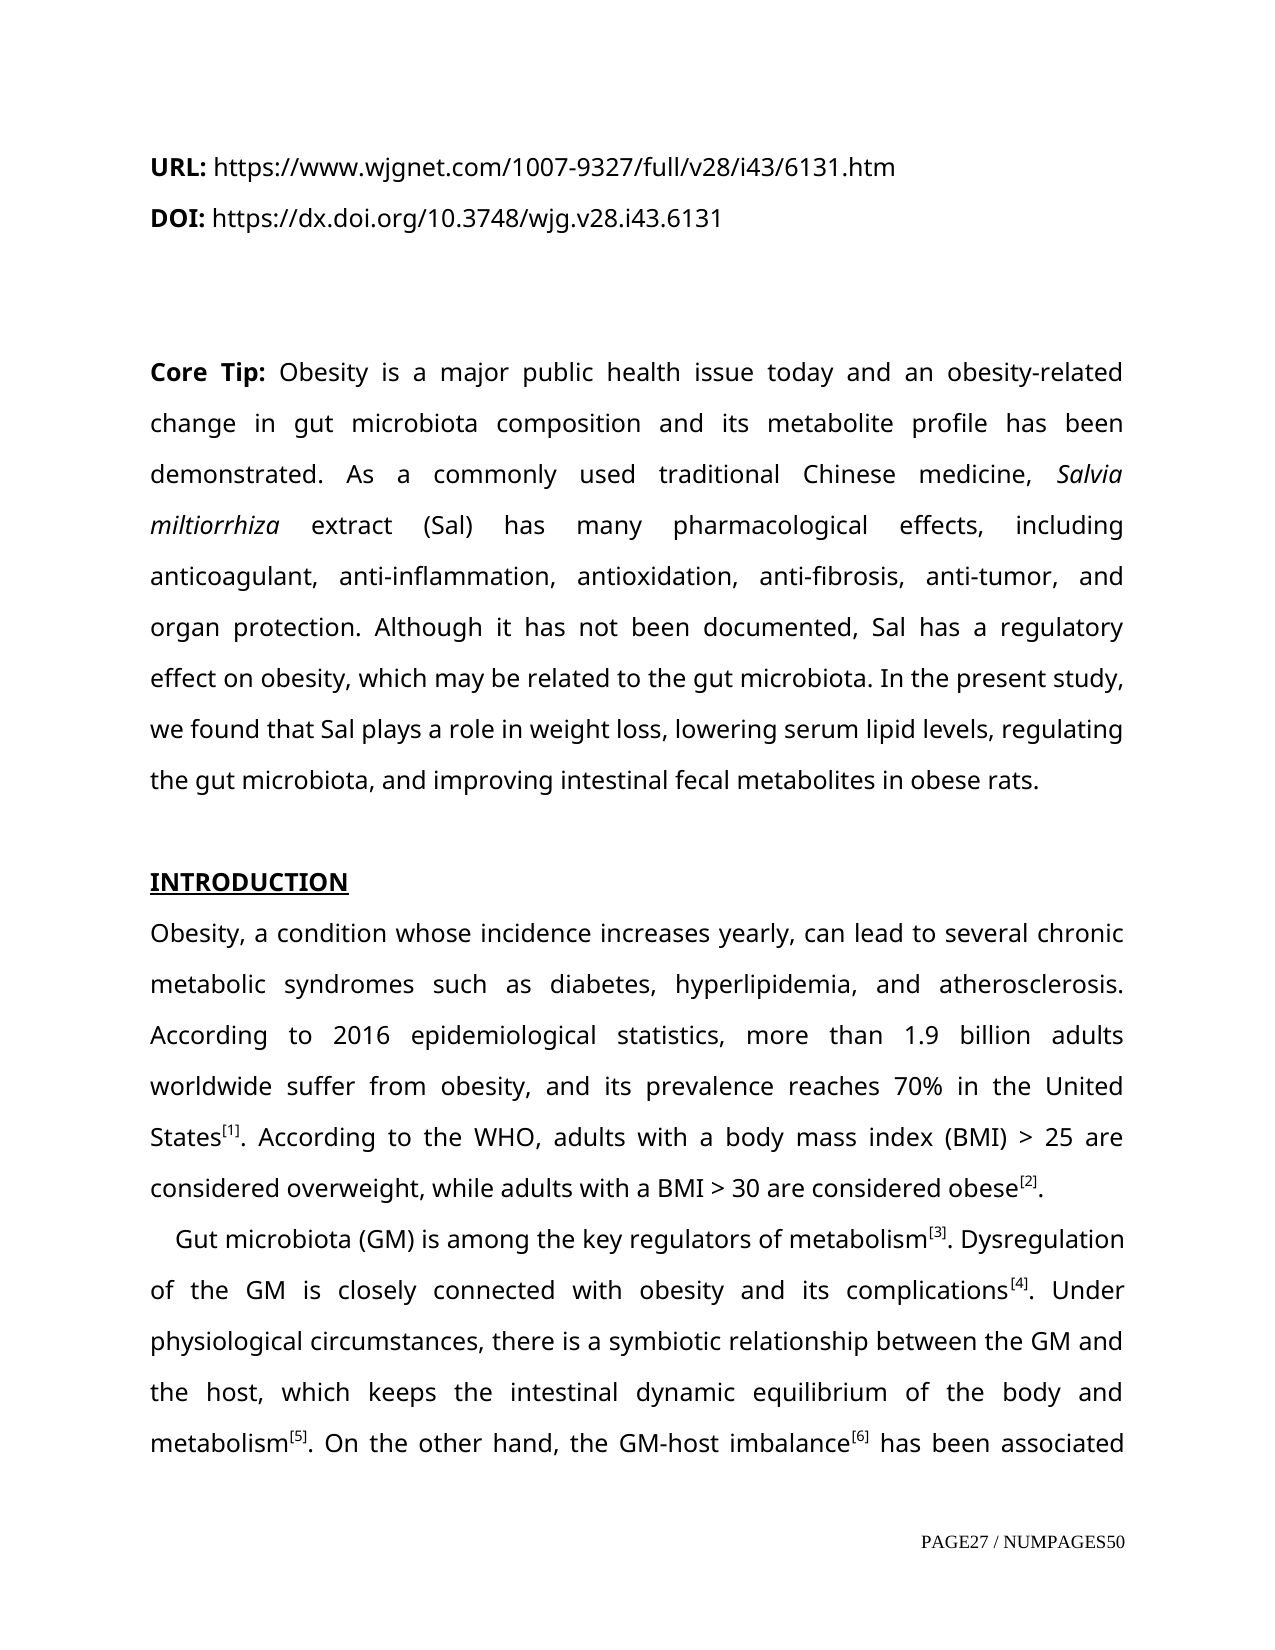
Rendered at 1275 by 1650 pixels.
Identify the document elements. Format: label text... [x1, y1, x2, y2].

text INTRODUCTION [150, 864, 1125, 899]
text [150, 1222, 1125, 1460]
text URL: https://www.wjgnet.com/1007-9327/full/v28/i43/6131.htm [150, 150, 1125, 184]
text DOI: https://dx.doi.org/10.3748/wjg.v28.i43.6131 [150, 201, 1125, 235]
text Core Tip: Obesity is a major public health issue today and an obesity-related change in gut microbiota composition and its metabolite profile has been demonstrated. As a commonly used traditional Chinese medicine, Salvia miltiorrhiza extract (Sal) has many pharmacological effects, including anticoagulant, anti-inflammation, antioxidation, anti-fibrosis, anti-tumor, and organ protection. Although it has not been documented, Sal has a regulatory effect on obesity, which may be related to the gut microbiota. In the present study, we found that Sal plays a role in weight loss, lowering serum lipid levels, regulating the gut microbiota, and improving intestinal fecal metabolites in obese rats. [150, 354, 1125, 797]
text Obesity, a condition whose incidence increases yearly, can lead to several chronic metabolic syndromes such as diabetes, hyperlipidemia, and atherosclerosis. According to 2016 epidemiological statistics, more than 1.9 billion adults worldwide suffer from obesity, and its prevalence reaches 70% in the United States[1]. According to the WHO, adults with a body mass index (BMI) > 25 are considered overweight, while adults with a BMI > 30 are considered obese[2]. [150, 916, 1125, 1205]
